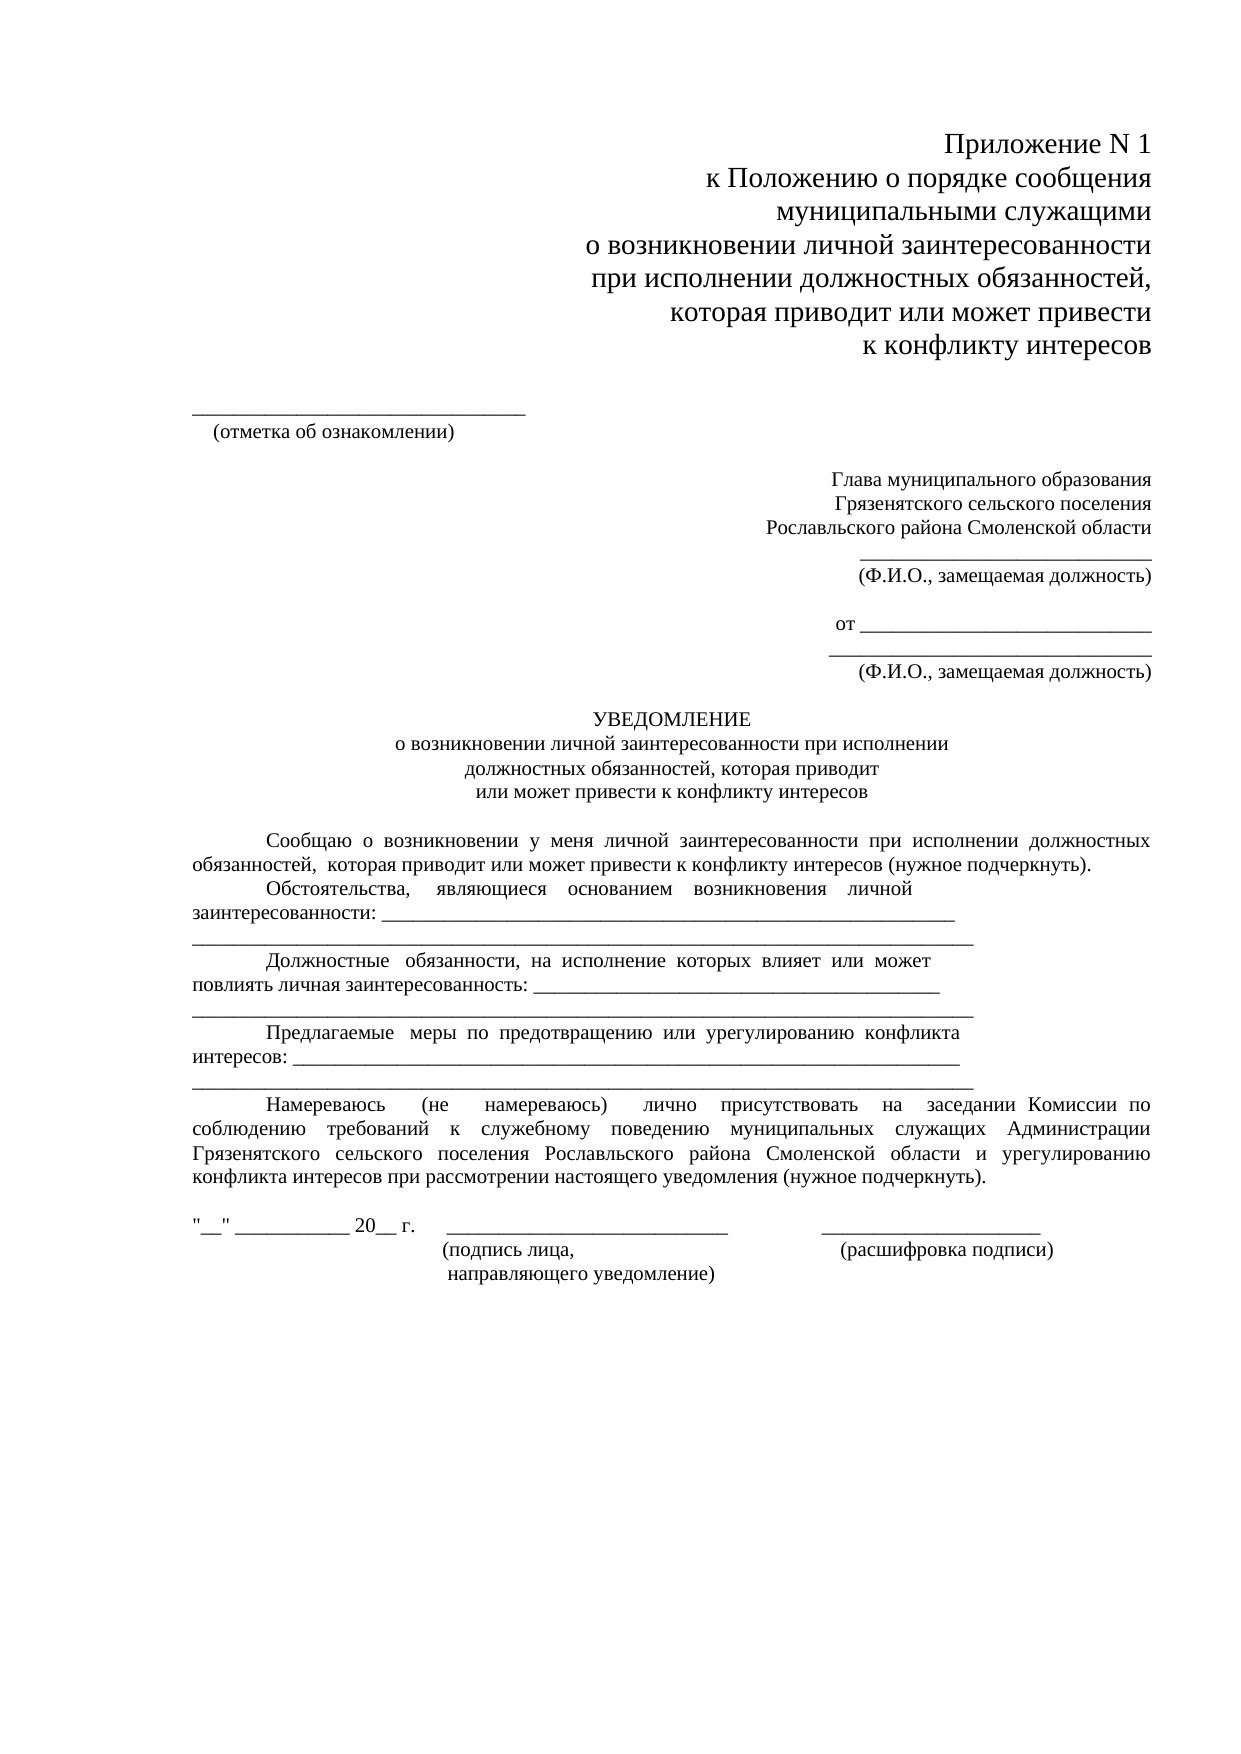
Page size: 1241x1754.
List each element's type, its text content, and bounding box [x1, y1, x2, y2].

text о возникновении личной заинтересованности при исполнении [192, 731, 1152, 755]
text Грязенятского сельского поселения [192, 491, 1152, 515]
text направляющего уведомление) [192, 1261, 1152, 1285]
text муниципальными служащими [192, 193, 1152, 227]
text ___________________________________________________________________________ [192, 996, 1152, 1020]
text или может привести к конфликту интересов [192, 779, 1152, 803]
text к Положению о порядке сообщения [192, 160, 1152, 193]
text ________________________________ [192, 394, 1152, 418]
text ___________________________________________________________________________ [192, 1068, 1152, 1092]
text (Ф.И.О., замещаемая должность) [192, 563, 1152, 587]
text интересов: ________________________________________________________________ [192, 1044, 1152, 1068]
text которая приводит или может привести [192, 294, 1152, 327]
text Предлагаемые меры по предотвращению или урегулированию конфликта [192, 1020, 1152, 1044]
text ____________________________ [192, 539, 1152, 563]
text Обстоятельства, являющиеся основанием возникновения личной [192, 876, 1152, 900]
text при исполнении должностных обязанностей, [192, 260, 1152, 294]
text от ____________________________ [192, 611, 1152, 635]
text повлиять личная заинтересованность: _______________________________________ [192, 972, 1152, 996]
text Приложение N 1 [192, 126, 1152, 160]
text (Ф.И.О., замещаемая должность) [192, 659, 1152, 683]
text (подпись лица, (расшифровка подписи) [192, 1237, 1152, 1261]
text Намереваюсь (не намереваюсь) лично присутствовать на заседании Комиссии по соблюдению требований к служебному поведению муниципальных служащих Администрации Грязенятского сельского поселения Рославльского района Смоленской области и урегулированию конфликта интересов при рассмотрении настоящего уведомления (нужное подчеркнуть). [192, 1092, 1152, 1188]
text о возникновении личной заинтересованности [192, 227, 1152, 260]
text Глава муниципального образования [192, 467, 1152, 491]
text _______________________________ [192, 635, 1152, 659]
text ___________________________________________________________________________ [192, 924, 1152, 948]
text (отметка об ознакомлении) [192, 418, 1152, 443]
text Рославльского района Смоленской области [192, 515, 1152, 539]
text "__" ___________ 20__ г. ___________________________ _____________________ [192, 1213, 1152, 1237]
text УВЕДОМЛЕНИЕ [192, 707, 1152, 731]
text должностных обязанностей, которая приводит [192, 755, 1152, 779]
text Сообщаю о возникновении у меня личной заинтересованности при исполнении должностных обязанностей, которая приводит или может привести к конфликту интересов (нужное подчеркнуть). [192, 828, 1152, 876]
text к конфликту интересов [192, 327, 1152, 361]
text заинтересованности: _______________________________________________________ [192, 900, 1152, 924]
text Должностные обязанности, на исполнение которых влияет или может [192, 948, 1152, 972]
